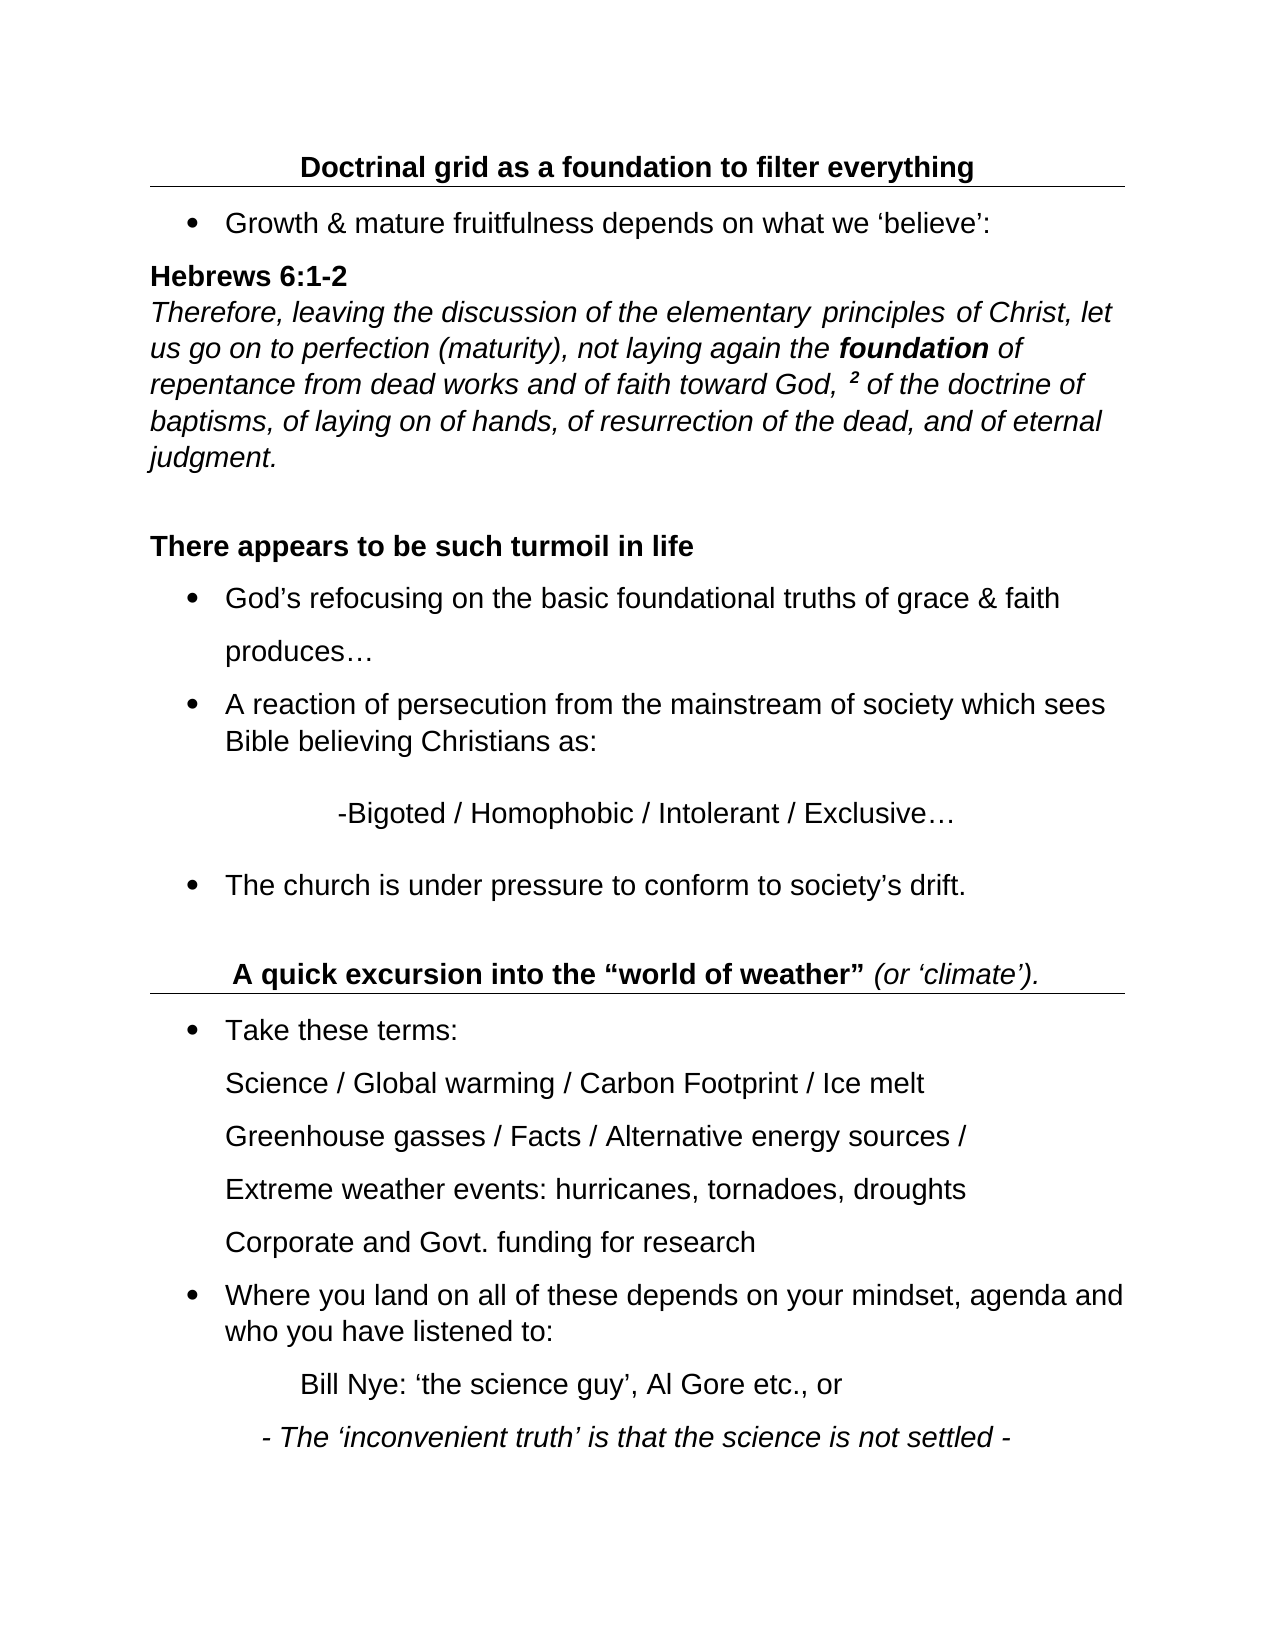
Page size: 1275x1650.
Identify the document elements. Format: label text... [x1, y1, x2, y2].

list Where you land on all of these depends on your mindset, agenda and who you have listened to: [187, 1278, 1125, 1347]
list -Bigoted / Homophobic / Intolerant / Exclusive… [337, 796, 1125, 829]
text A quick excursion into the “world of weather” (or ‘climate’). [150, 957, 1125, 993]
list A reaction of persecution from the mainstream of society which sees Bible believing Christians as: [187, 687, 1125, 757]
text Extreme weather events: hurricanes, tornadoes, droughts [150, 1172, 1125, 1206]
list The church is under pressure to conform to society’s drift. [187, 868, 1125, 902]
text There appears to be such turmoil in life [150, 529, 1125, 562]
text Doctrinal grid as a foundation to filter everything [150, 150, 1125, 186]
list Growth & mature fruitfulness depends on what we ‘believe’: [187, 206, 1125, 240]
text Greenhouse gasses / Facts / Alternative energy sources / [150, 1119, 1125, 1153]
text Science / Global warming / Carbon Footprint / Ice melt [150, 1066, 1125, 1100]
list God’s refocusing on the basic foundational truths of grace & faith [187, 581, 1125, 615]
text produces… [150, 634, 1125, 668]
text Corporate and Govt. funding for research [150, 1225, 1125, 1258]
text Bill Nye: ‘the science guy’, Al Gore etc., or [150, 1367, 1125, 1400]
list Take these terms: [187, 1013, 1125, 1047]
text Hebrews 6:1-2 [150, 259, 1125, 292]
text - The ‘inconvenient truth’ is that the science is not settled - [150, 1419, 1125, 1453]
text Therefore, leaving the discussion of the elementary principles of Christ, let us go on to perfection (maturity), not laying again the foundation of repentance from dead works and of faith toward God, 2 of the doctrine of baptisms, of laying on of hands, of resurrection of the dead, and of eternal judgment. [150, 295, 1125, 473]
